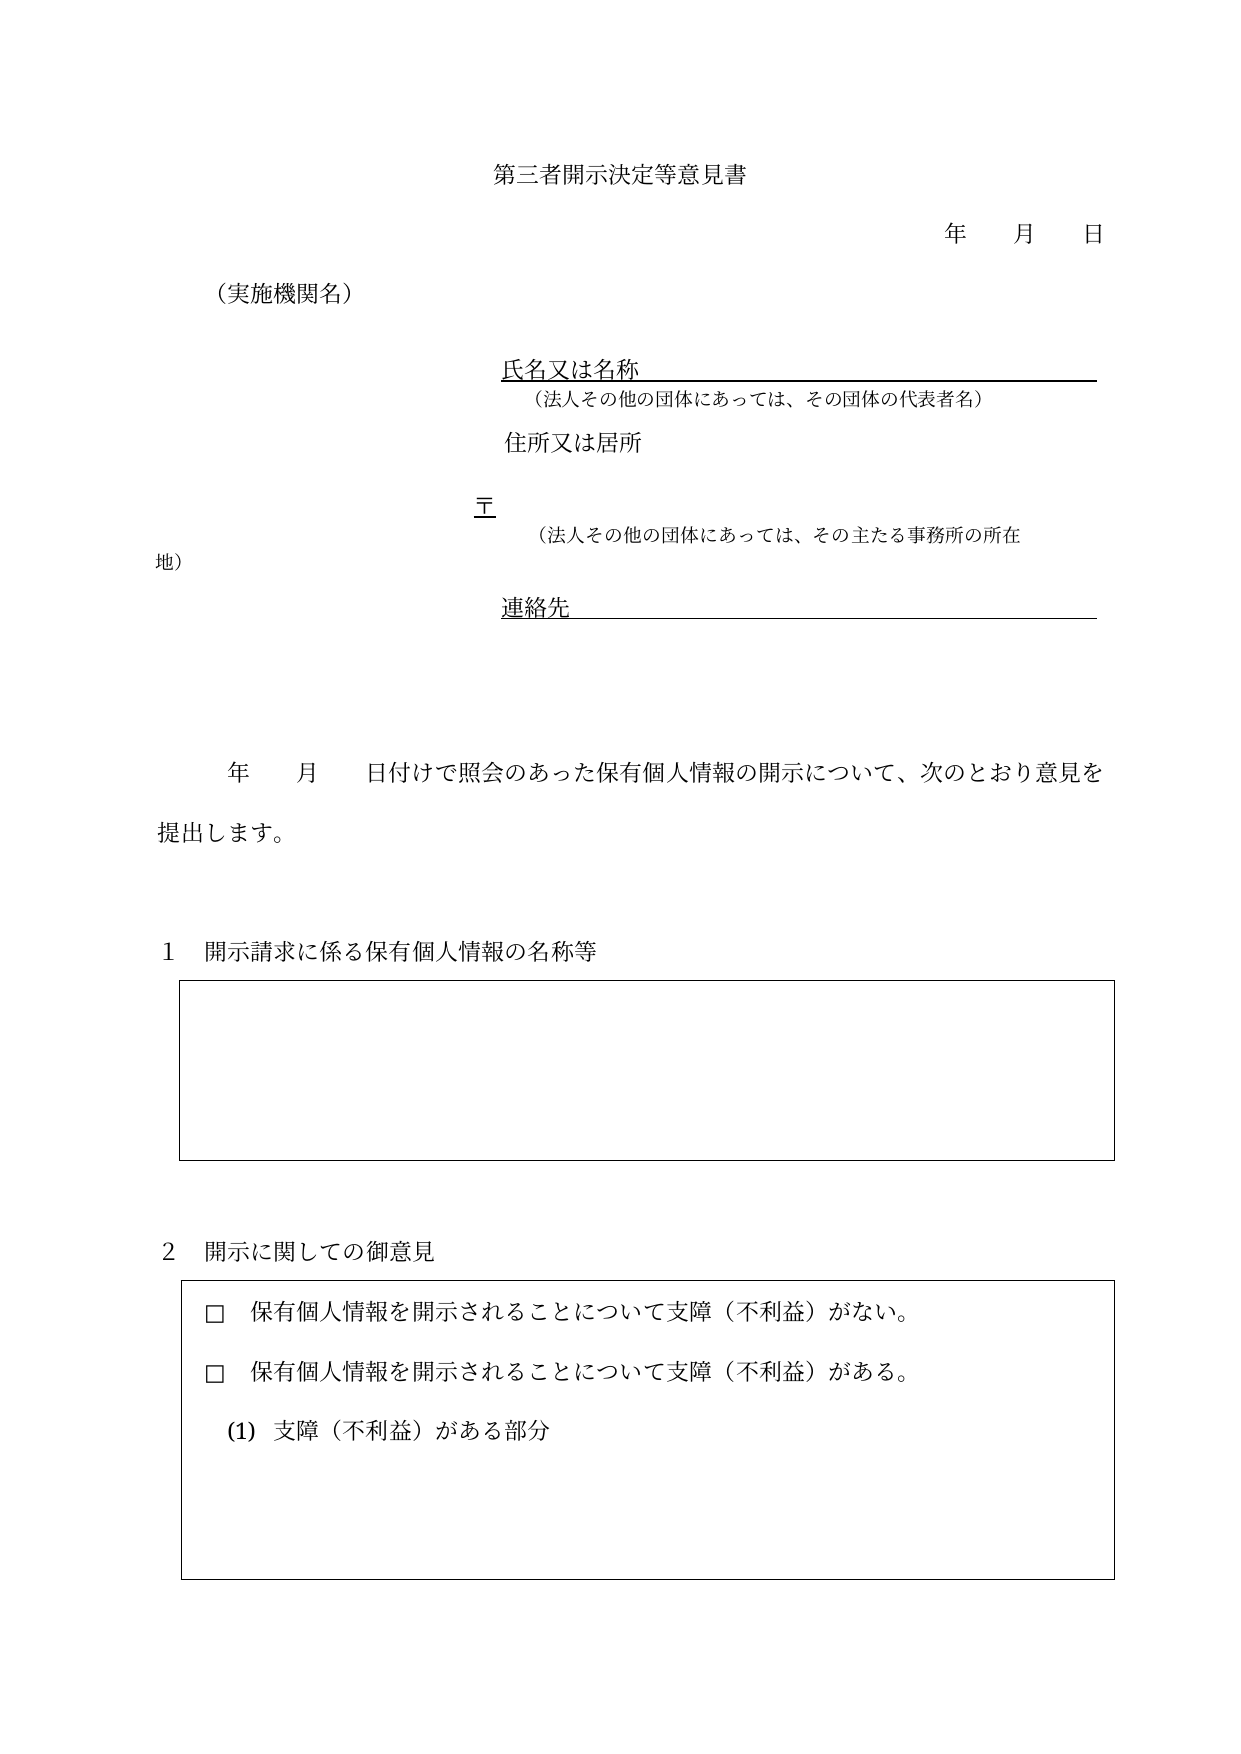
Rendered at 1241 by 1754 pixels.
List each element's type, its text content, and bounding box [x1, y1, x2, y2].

text 第三者開示決定等意見書 [134, 143, 1106, 203]
text ２ 開示に関しての御意見 [158, 1220, 1106, 1280]
text 〒 [158, 488, 1100, 521]
text （実施機関名） [134, 262, 1106, 322]
text （法人その他の団体にあっては、その団体の代表者名） [134, 385, 1023, 412]
table_header [180, 981, 1114, 1160]
text 住所又は居所 [134, 412, 1100, 471]
text １ 開示請求に係る保有個人情報の名称等 [158, 920, 1106, 980]
text （法人その他の団体にあっては、その主たる事務所の所在地） [134, 521, 1023, 575]
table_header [182, 1281, 1114, 1579]
text 年 月 日付けで照会のあった保有個人情報の開示について、次のとおり意見を提出します。 [134, 742, 1106, 861]
text 氏名又は名称 [134, 352, 1106, 385]
text 年 月 日 [134, 203, 1106, 262]
text 連絡先 [134, 589, 1106, 622]
